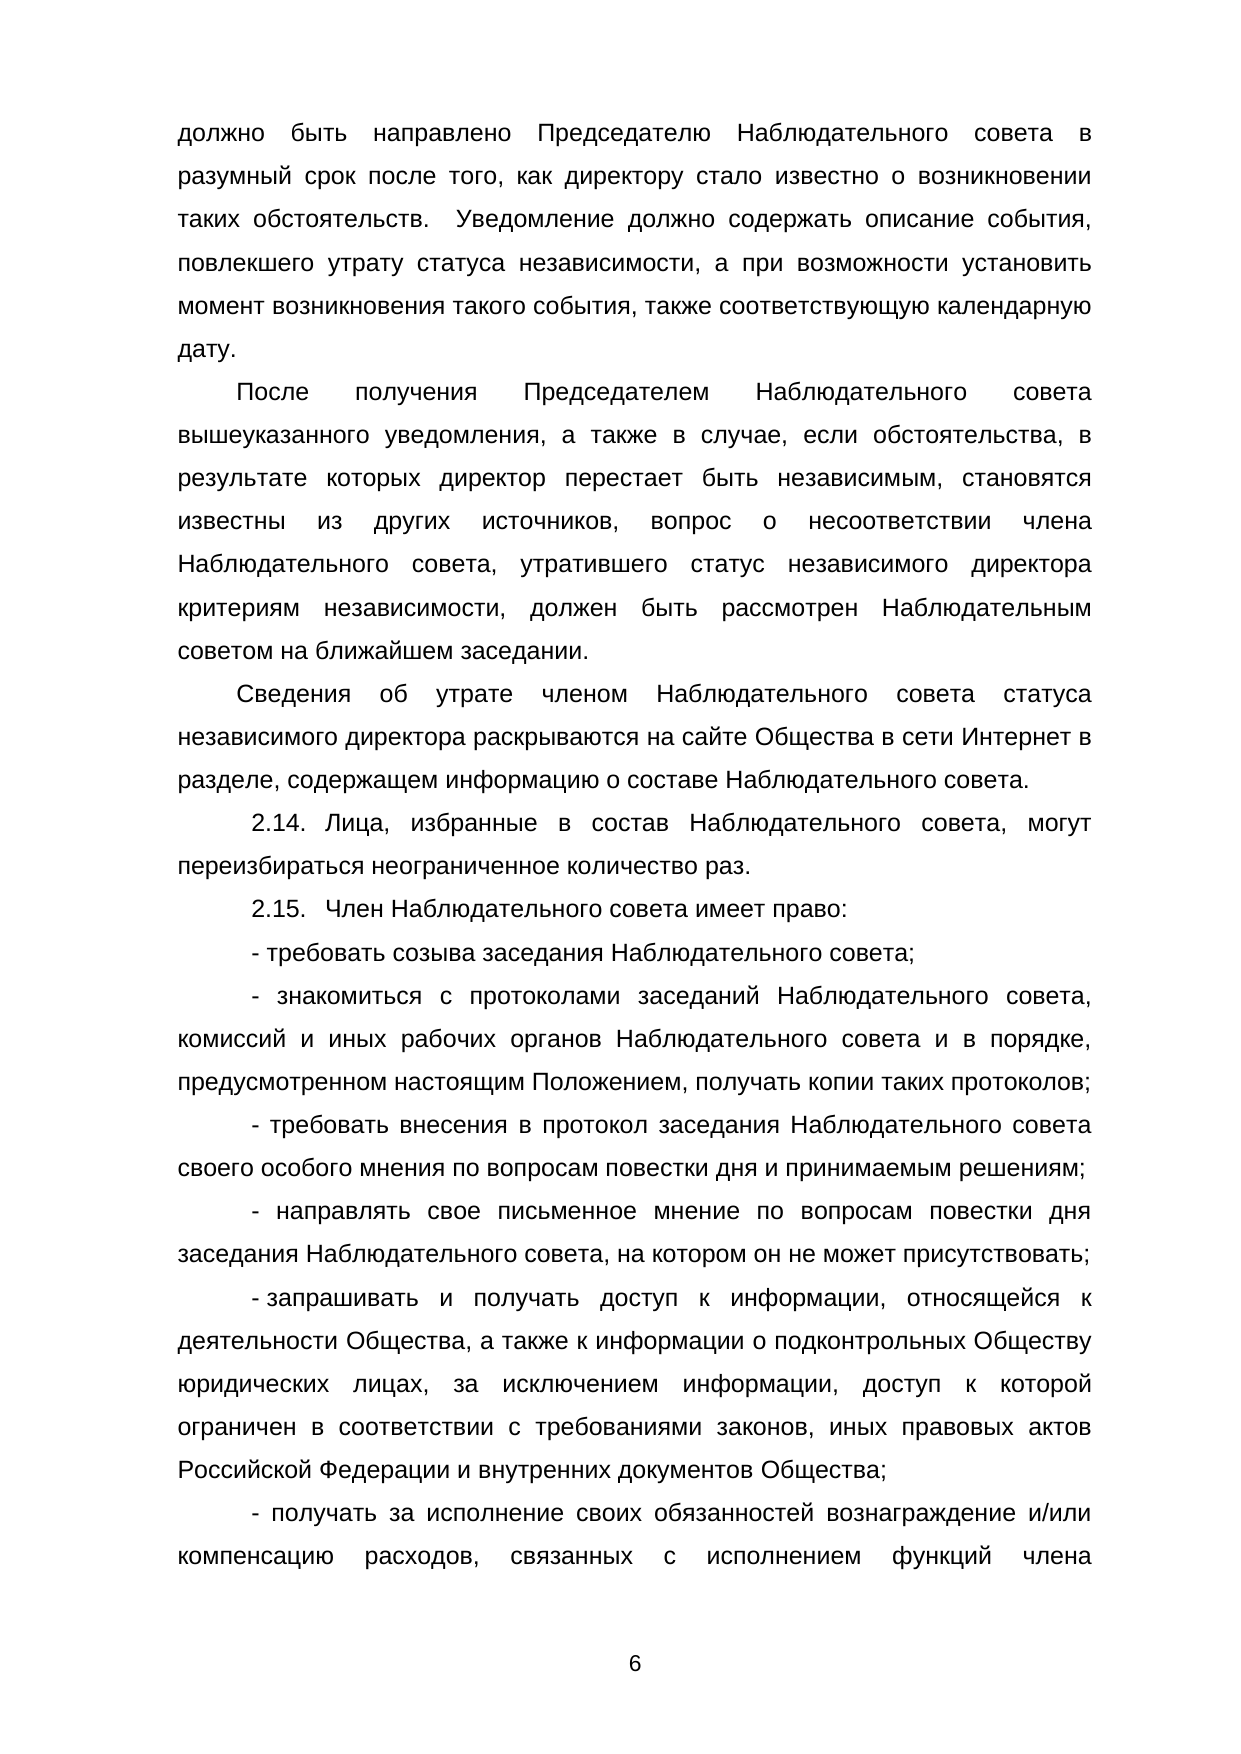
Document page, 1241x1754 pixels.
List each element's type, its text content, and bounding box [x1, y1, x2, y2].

text - требовать созыва заседания Наблюдательного совета; [177, 937, 1093, 966]
list Лица, избранные в состав Наблюдательного совета, могут переизбираться неограниченное количество раз. [177, 808, 1093, 880]
text - направлять свое письменное мнение по вопросам повестки дня заседания Наблюдательного совета, на котором он не может присутствовать; [177, 1196, 1093, 1268]
list Член Наблюдательного совета имеет право: [177, 894, 1093, 923]
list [177, 118, 1093, 362]
text Сведения об утрате членом Наблюдательного совета статуса независимого директора раскрываются на сайте Общества в сети Интернет в разделе, содержащем информацию о составе Наблюдательного совета. [177, 679, 1093, 794]
text - требовать внесения в протокол заседания Наблюдательного совета своего особого мнения по вопросам повестки дня и принимаемым решениям; [177, 1110, 1093, 1182]
text После получения Председателем Наблюдательного совета вышеуказанного уведомления, а также в случае, если обстоятельства, в результате которых директор перестает быть независимым, становятся известны из других источников, вопрос о несоответствии члена Наблюдательного совета, утратившего статус независимого директора критериям независимости, должен быть рассмотрен Наблюдательным советом на ближайшем заседании. [177, 377, 1093, 664]
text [177, 1498, 1093, 1570]
text - запрашивать и получать доступ к информации, относящейся к деятельности Общества, а также к информации о подконтрольных Обществу юридических лицах, за исключением информации, доступ к которой ограничен в соответствии с требованиями законов, иных правовых актов Российской Федерации и внутренних документов Общества; [177, 1282, 1093, 1484]
text - знакомиться с протоколами заседаний Наблюдательного совета, комиссий и иных рабочих органов Наблюдательного совета и в порядке, предусмотренном настоящим Положением, получать копии таких протоколов; [177, 981, 1093, 1096]
